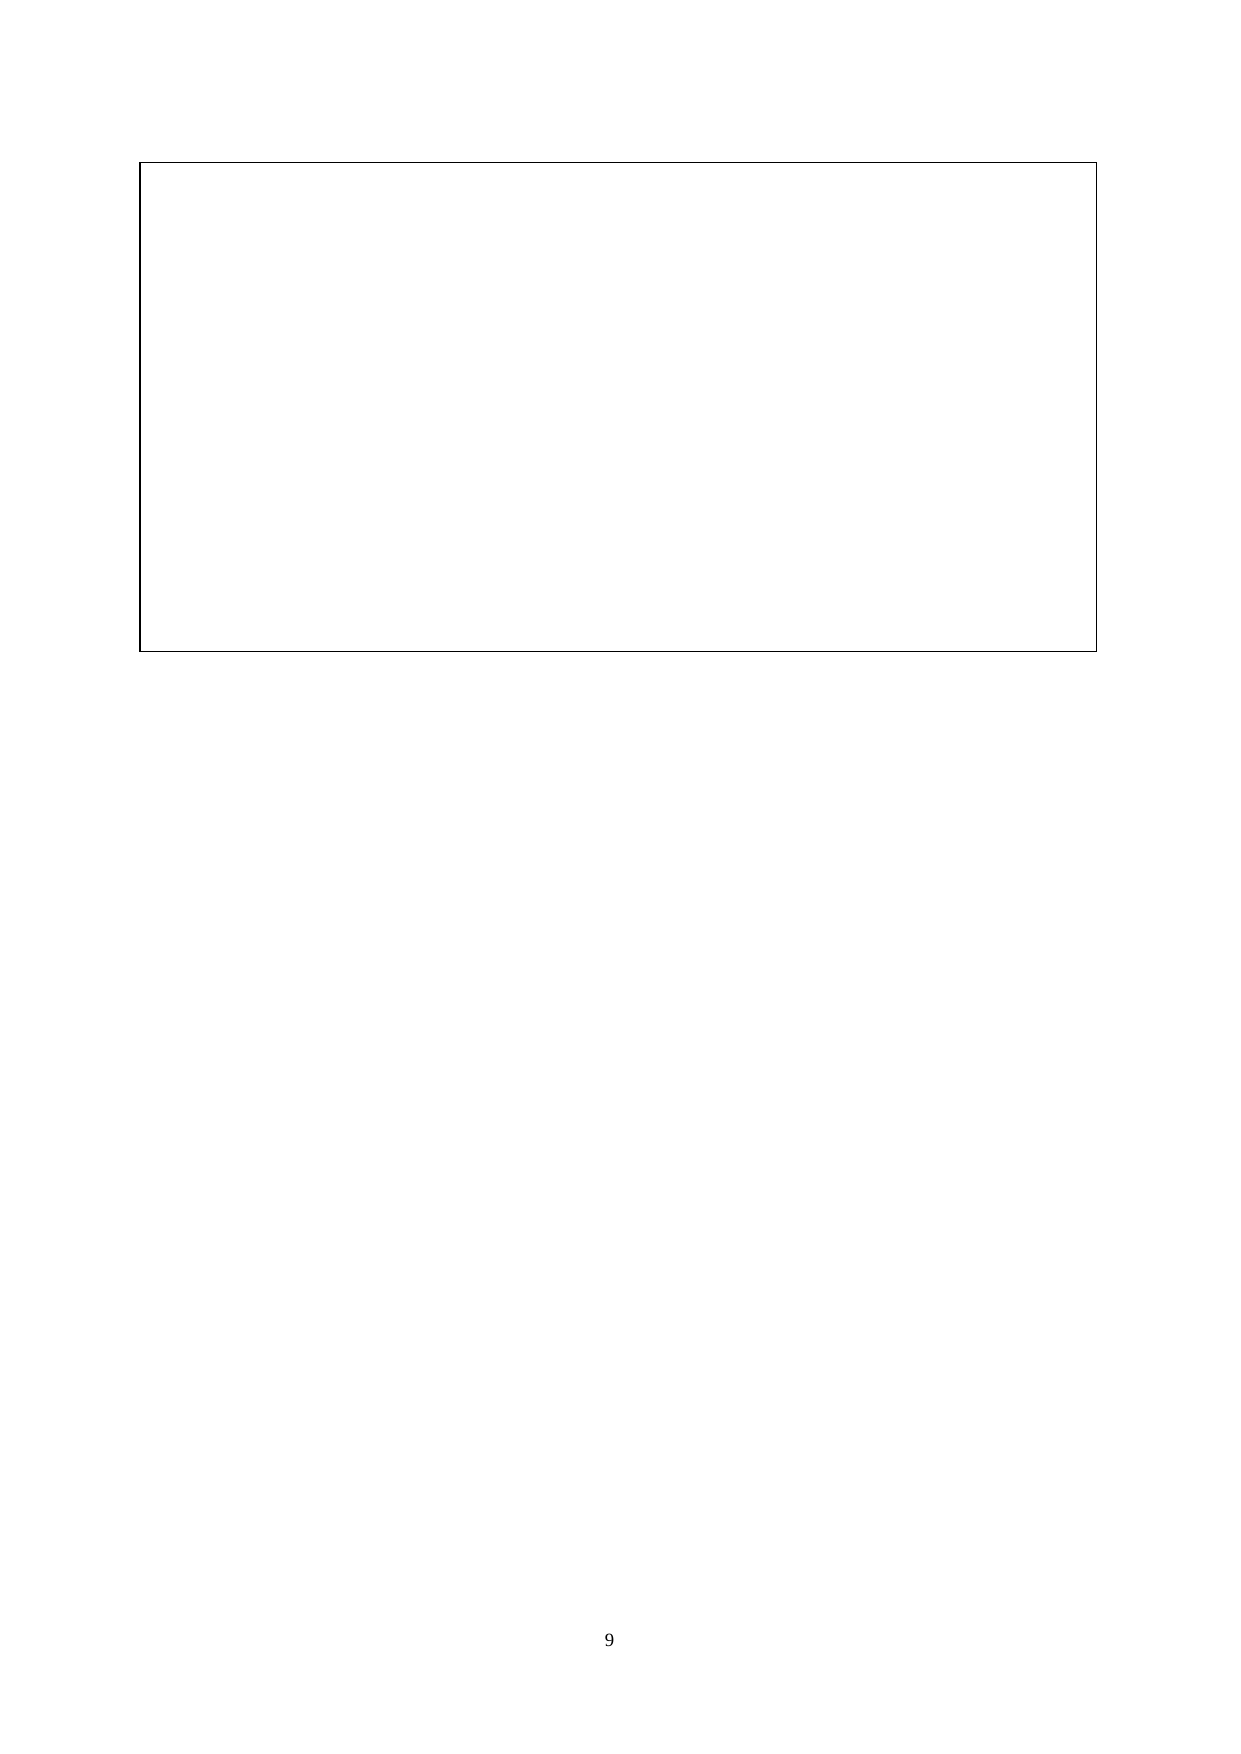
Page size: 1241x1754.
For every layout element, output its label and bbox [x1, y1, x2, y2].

table_cell [141, 163, 1096, 651]
